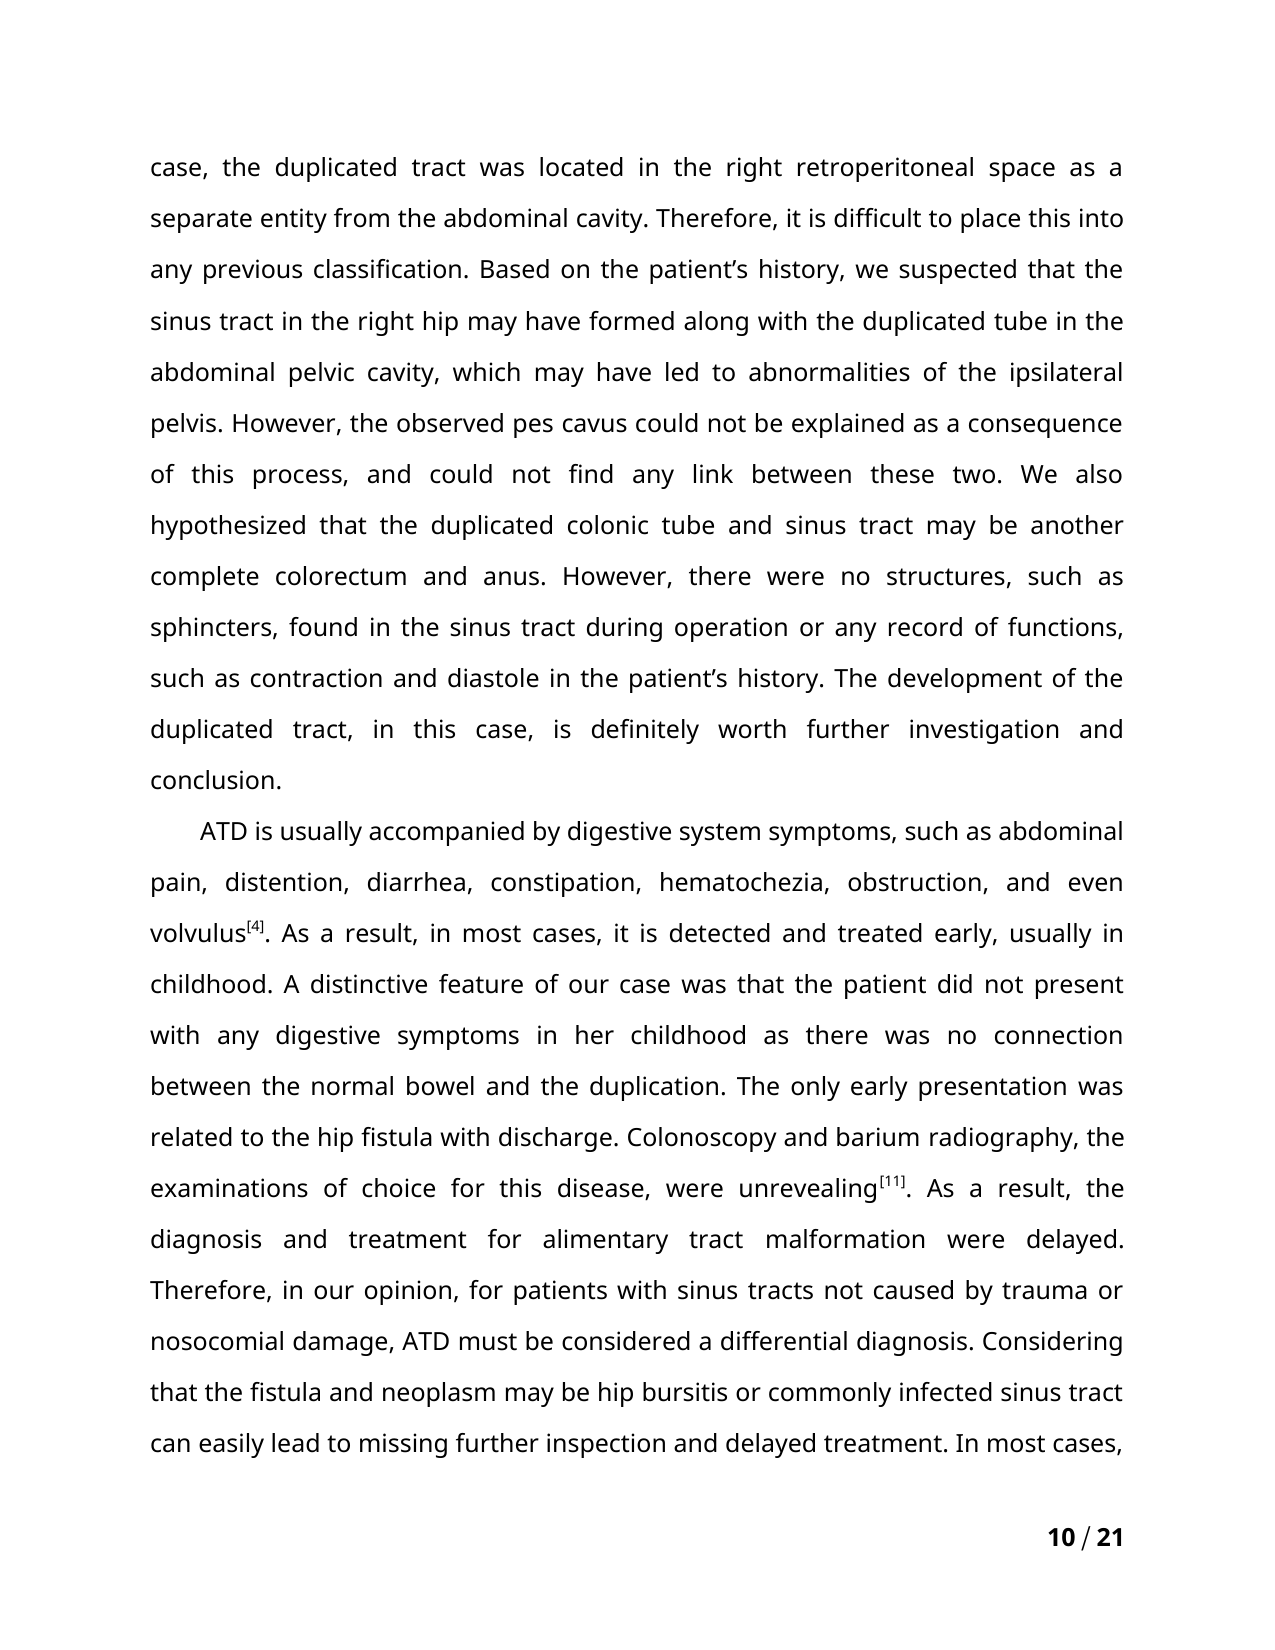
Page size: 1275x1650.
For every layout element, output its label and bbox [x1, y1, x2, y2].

text [150, 150, 1125, 797]
text [150, 813, 1125, 1460]
